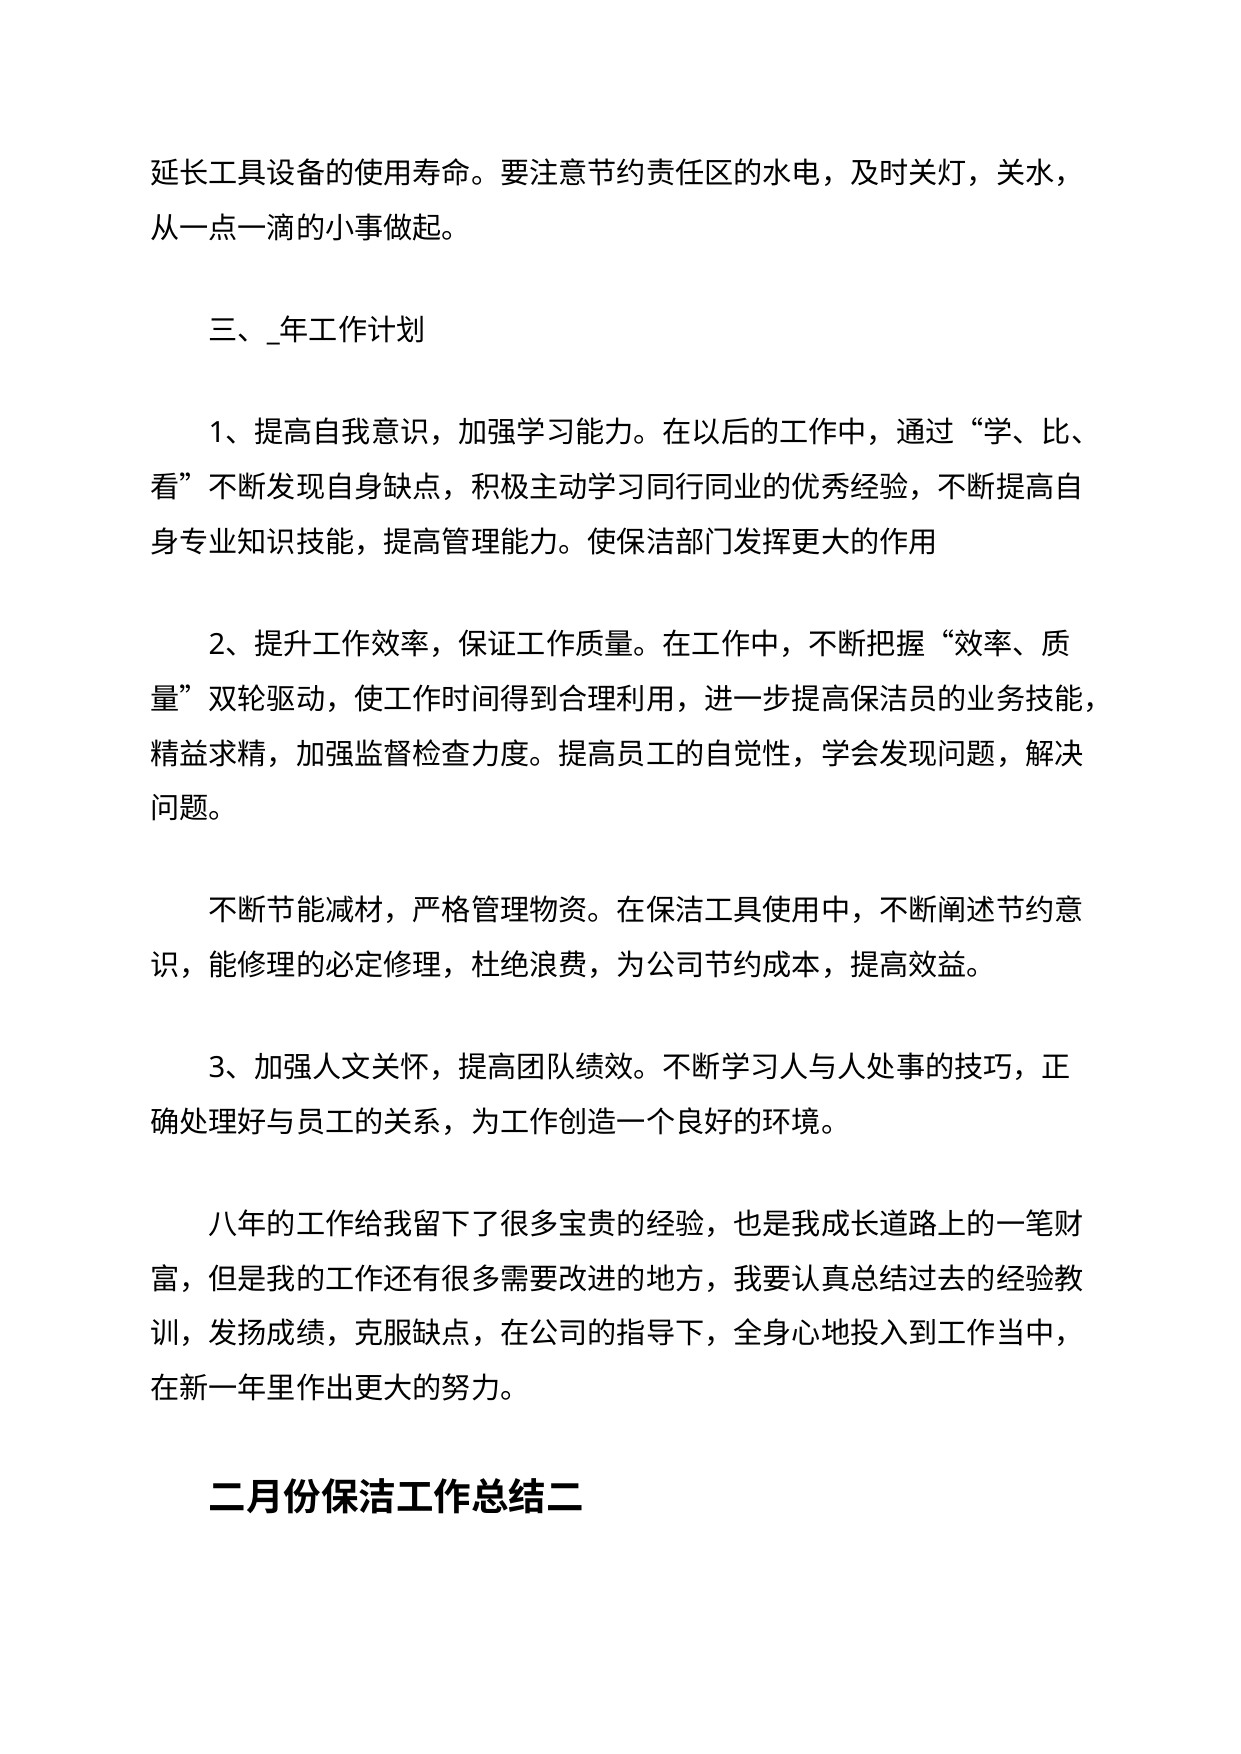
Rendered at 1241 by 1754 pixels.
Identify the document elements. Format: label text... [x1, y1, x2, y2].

text 不断节能减材，严格管理物资。在保洁工具使用中，不断阐述节约意识，能修理的必定修理，杜绝浪费，为公司节约成本，提高效益。 [150, 887, 1090, 984]
text 3、加强人文关怀，提高团队绩效。不断学习人与人处事的技巧，正确处理好与员工的关系，为工作创造一个良好的环境。 [150, 1043, 1090, 1141]
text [150, 150, 1090, 247]
text 八年的工作给我留下了很多宝贵的经验，也是我成长道路上的一笔财富，但是我的工作还有很多需要改进的地方，我要认真总结过去的经验教训，发扬成绩，克服缺点，在公司的指导下，全身心地投入到工作当中，在新一年里作出更大的努力。 [150, 1200, 1090, 1407]
text 1、提高自我意识，加强学习能力。在以后的工作中，通过“学、比、看”不断发现自身缺点，积极主动学习同行同业的优秀经验，不断提高自身专业知识技能，提高管理能力。使保洁部门发挥更大的作用 [150, 409, 1090, 561]
text 2、提升工作效率，保证工作质量。在工作中，不断把握“效率、质量”双轮驱动，使工作时间得到合理利用，进一步提高保洁员的业务技能，精益求精，加强监督检查力度。提高员工的自觉性，学会发现问题，解决问题。 [150, 620, 1090, 827]
text 三、_年工作计划 [150, 307, 1090, 349]
text 二月份保洁工作总结二 [150, 1467, 1090, 1521]
